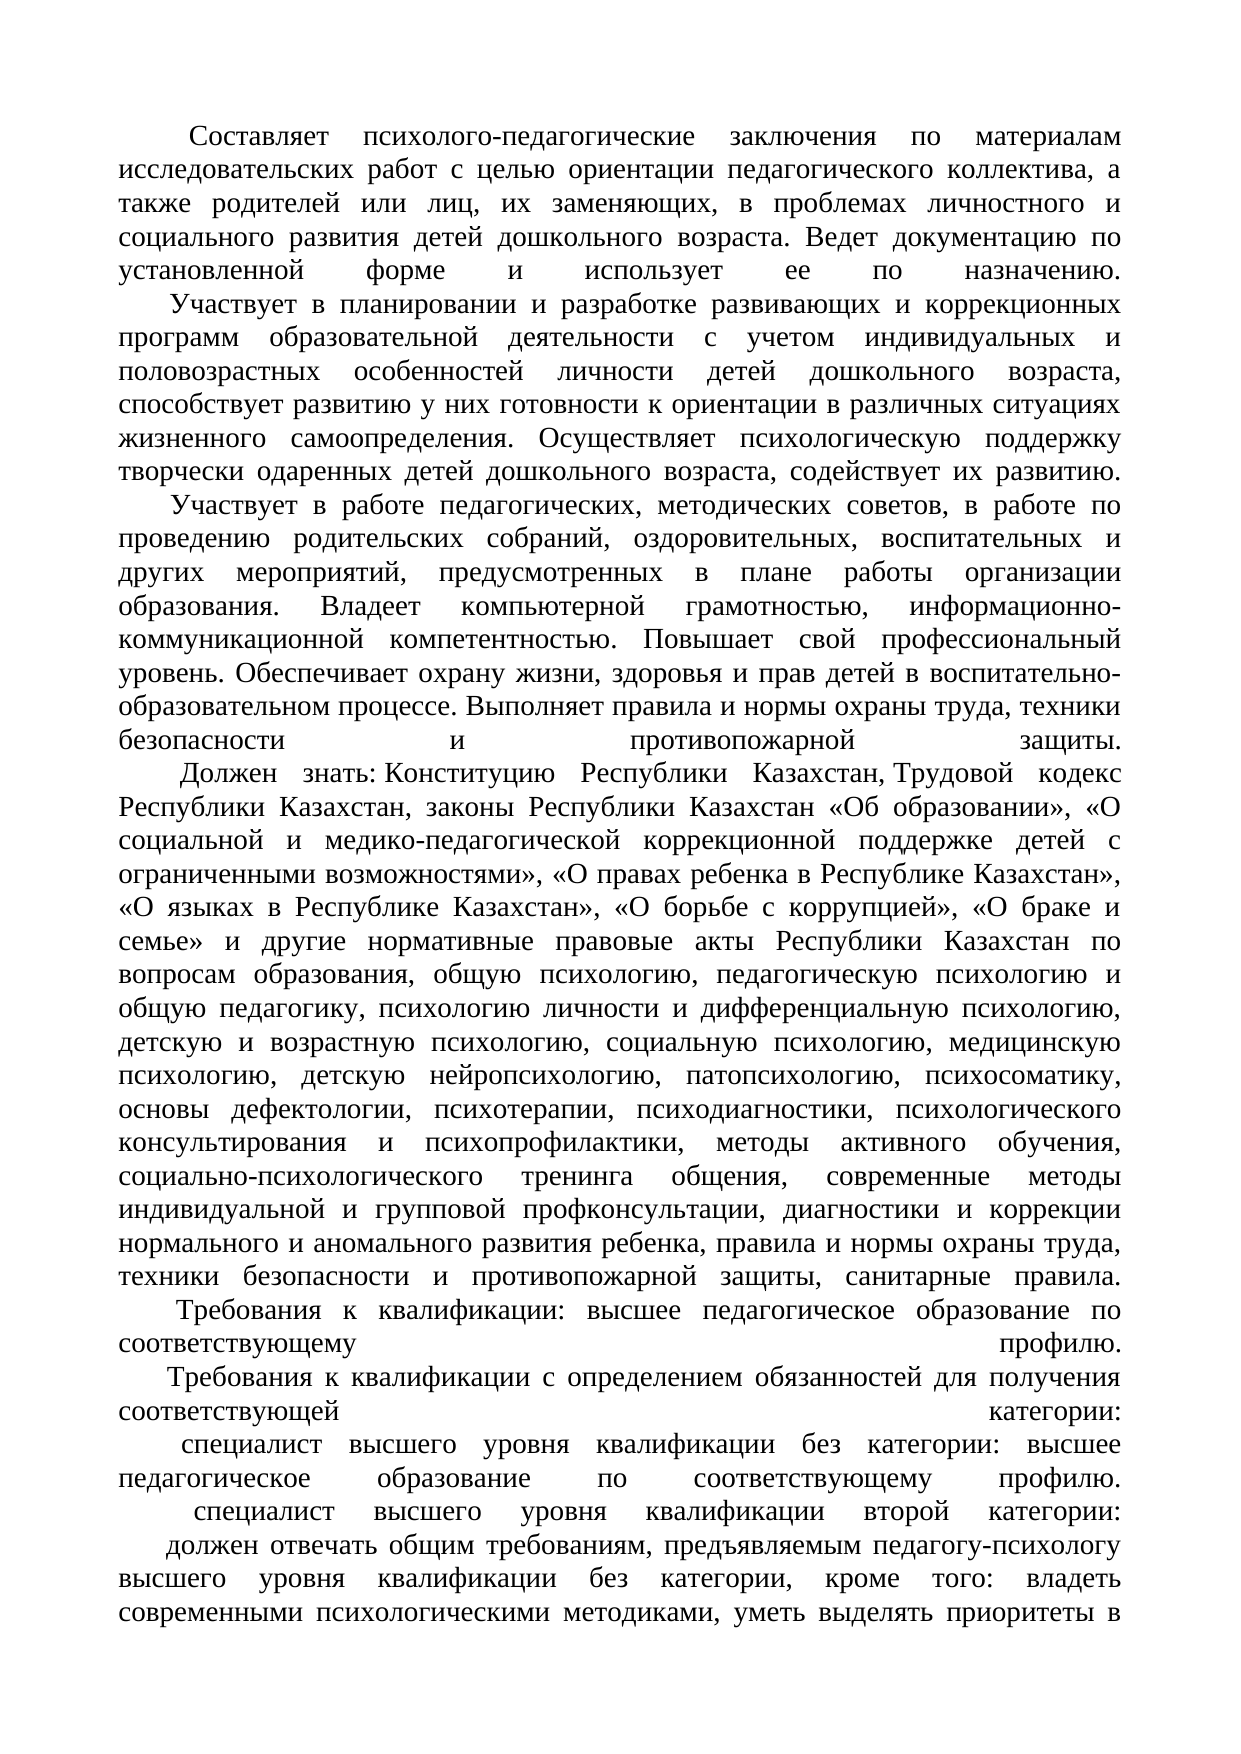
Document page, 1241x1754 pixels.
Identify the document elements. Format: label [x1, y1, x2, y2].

text [118, 118, 1122, 1627]
